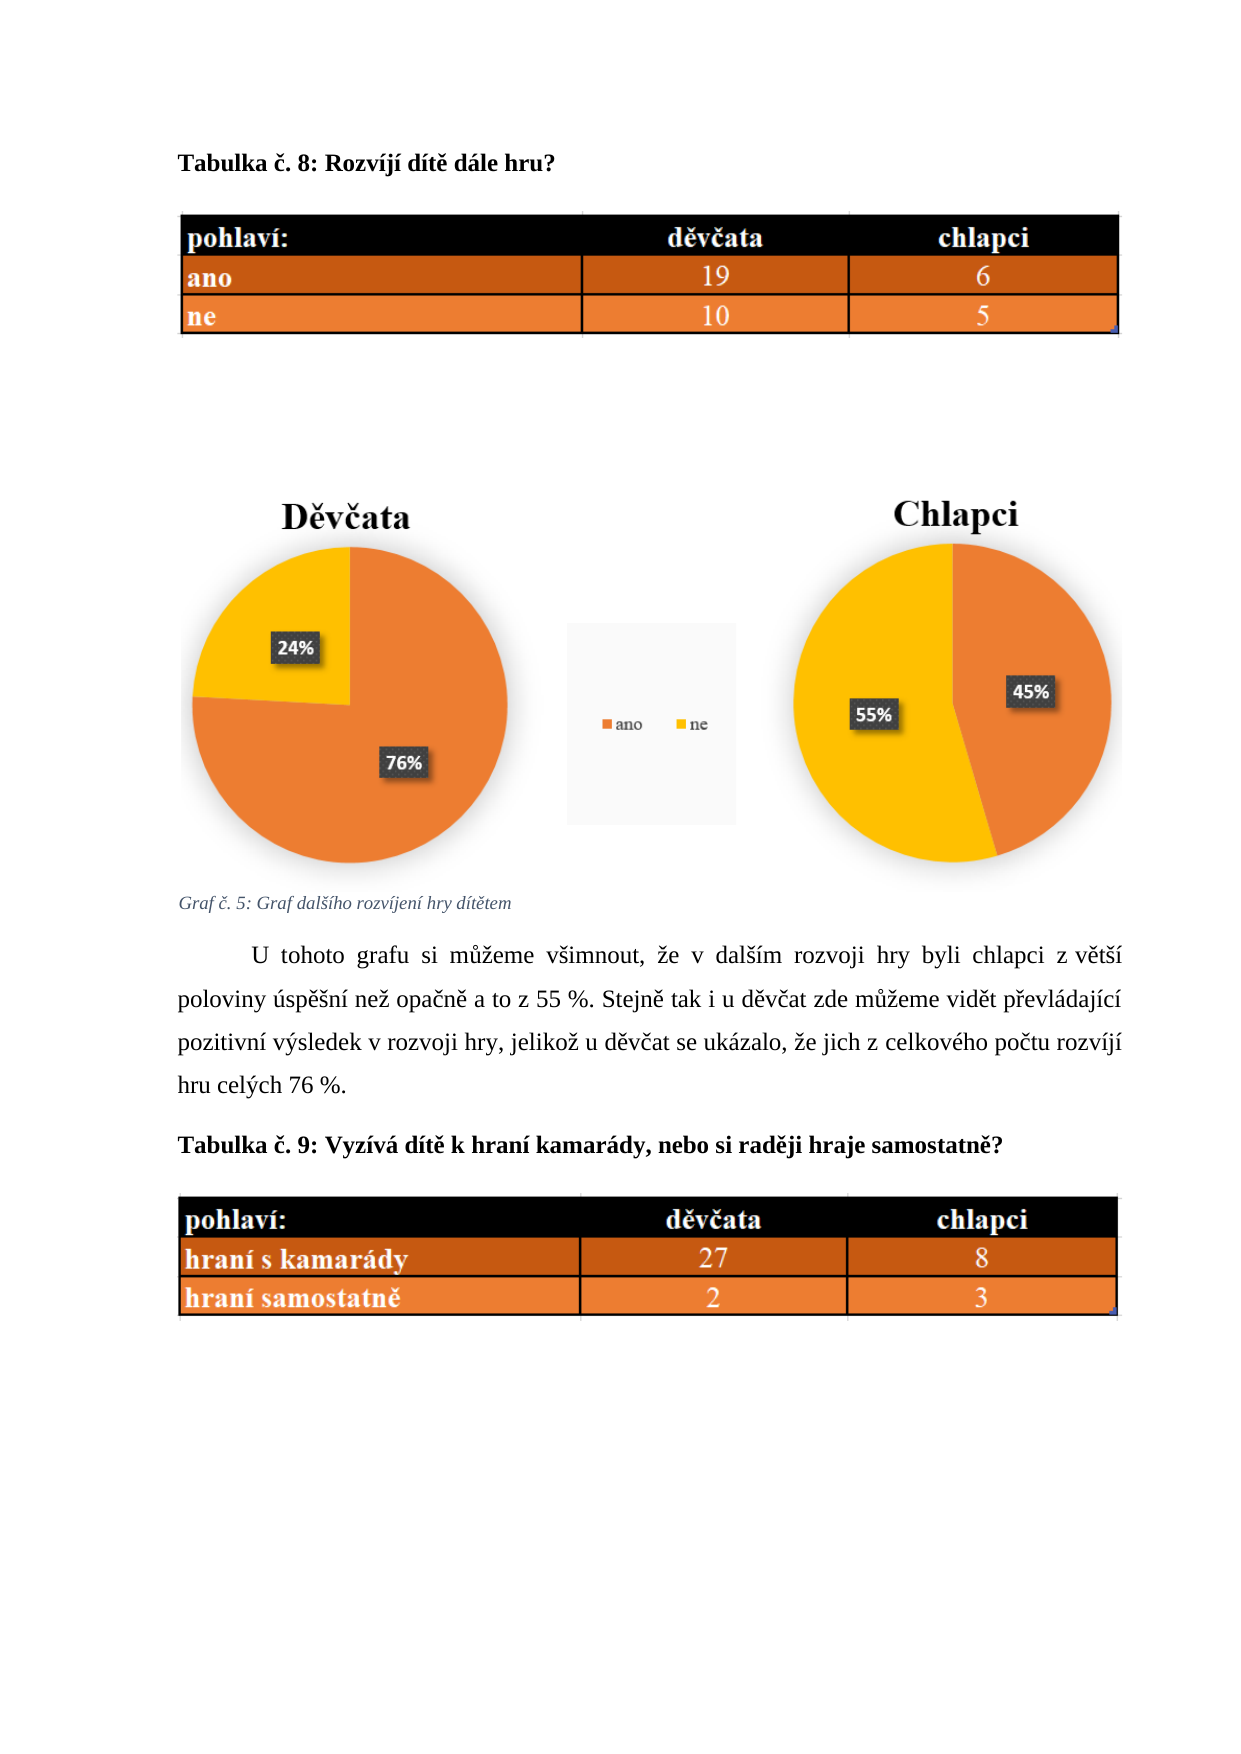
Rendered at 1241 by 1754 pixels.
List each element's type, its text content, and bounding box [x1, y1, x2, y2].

picture [177, 1193, 1123, 1321]
text Tabulka č. 9: Vyzívá dítě k hraní kamarády, nebo si raději hraje samostatně? [177, 1130, 1122, 1158]
picture [177, 211, 1123, 338]
picture [178, 482, 1123, 891]
text Tabulka č. 8: Rozvíjí dítě dále hru? [177, 148, 1122, 176]
